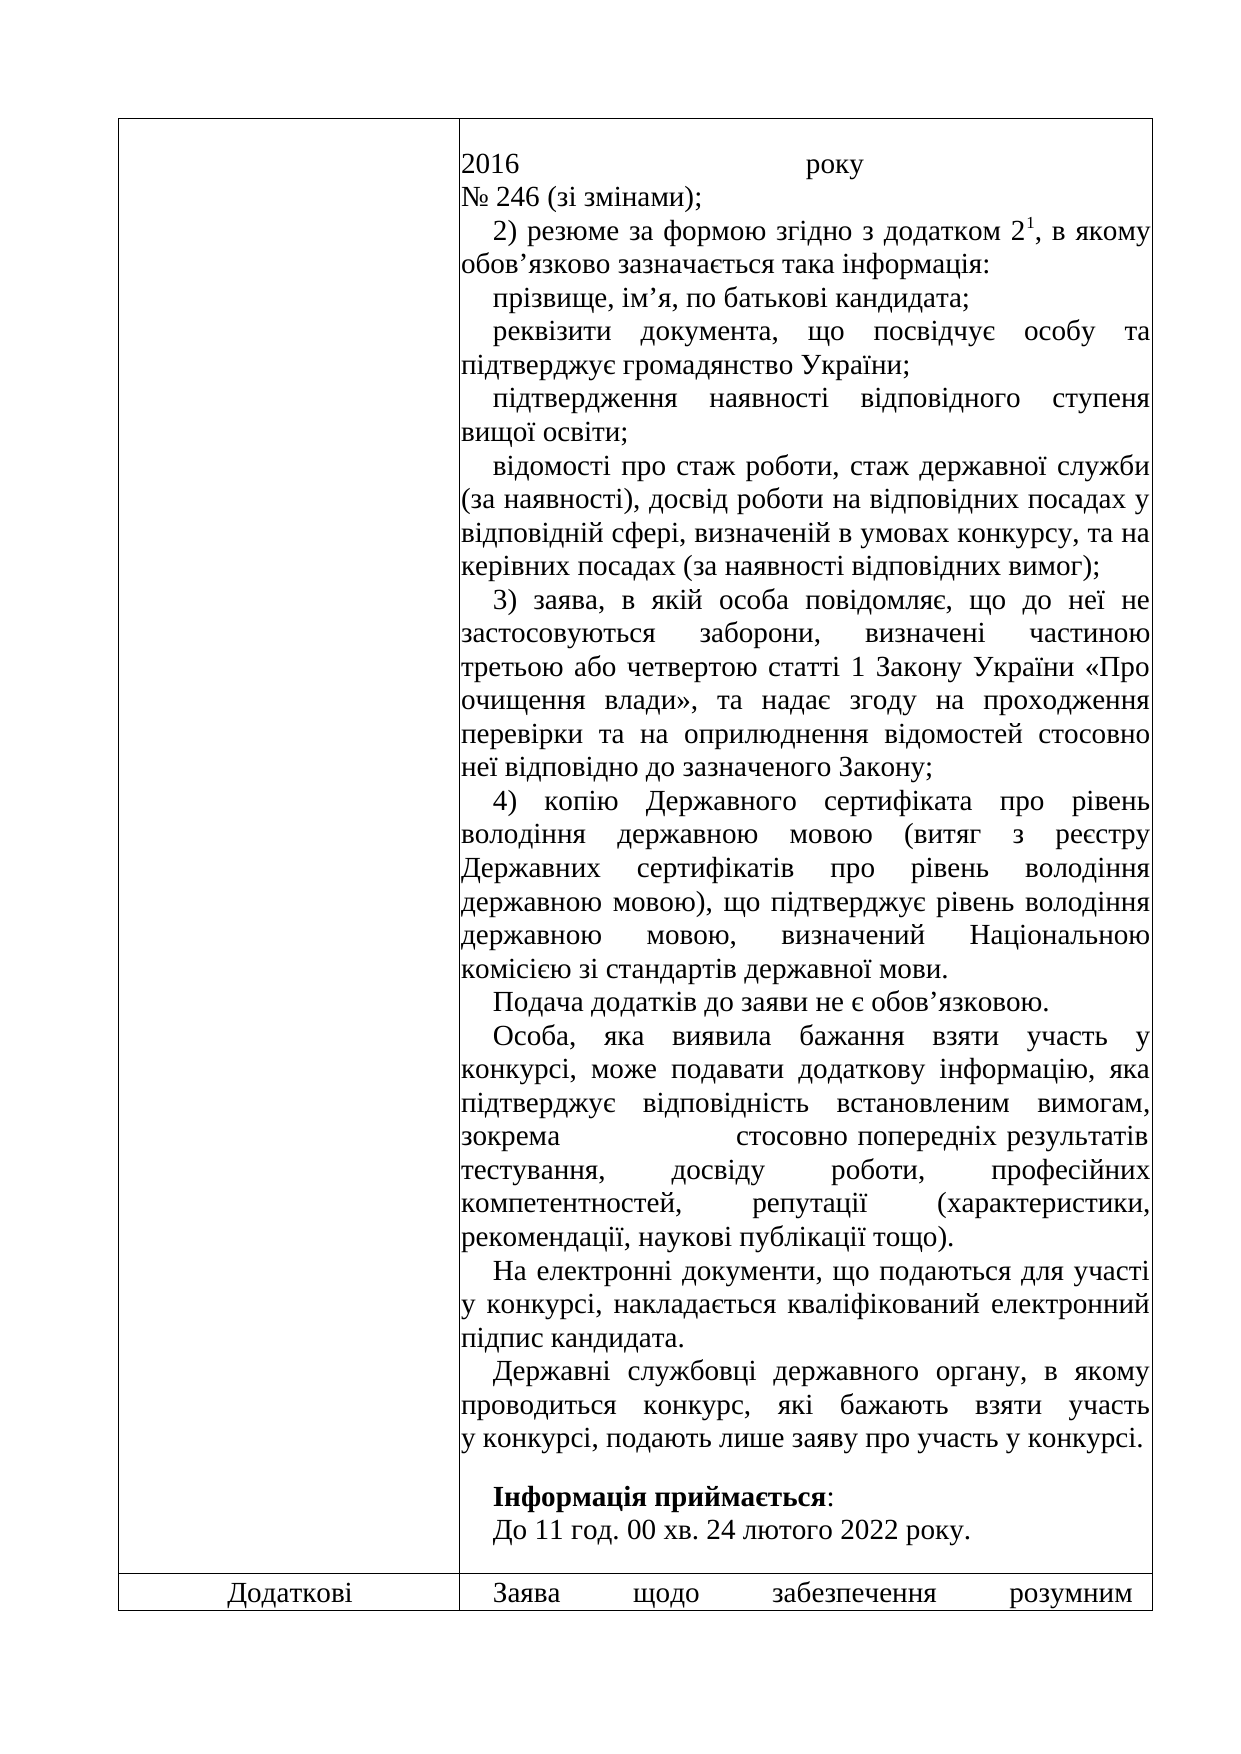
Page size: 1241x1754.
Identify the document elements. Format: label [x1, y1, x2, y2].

table_cell [460, 1574, 1152, 1610]
table_cell [119, 1574, 459, 1610]
table_cell [119, 119, 459, 1572]
table_cell [460, 119, 1152, 1572]
